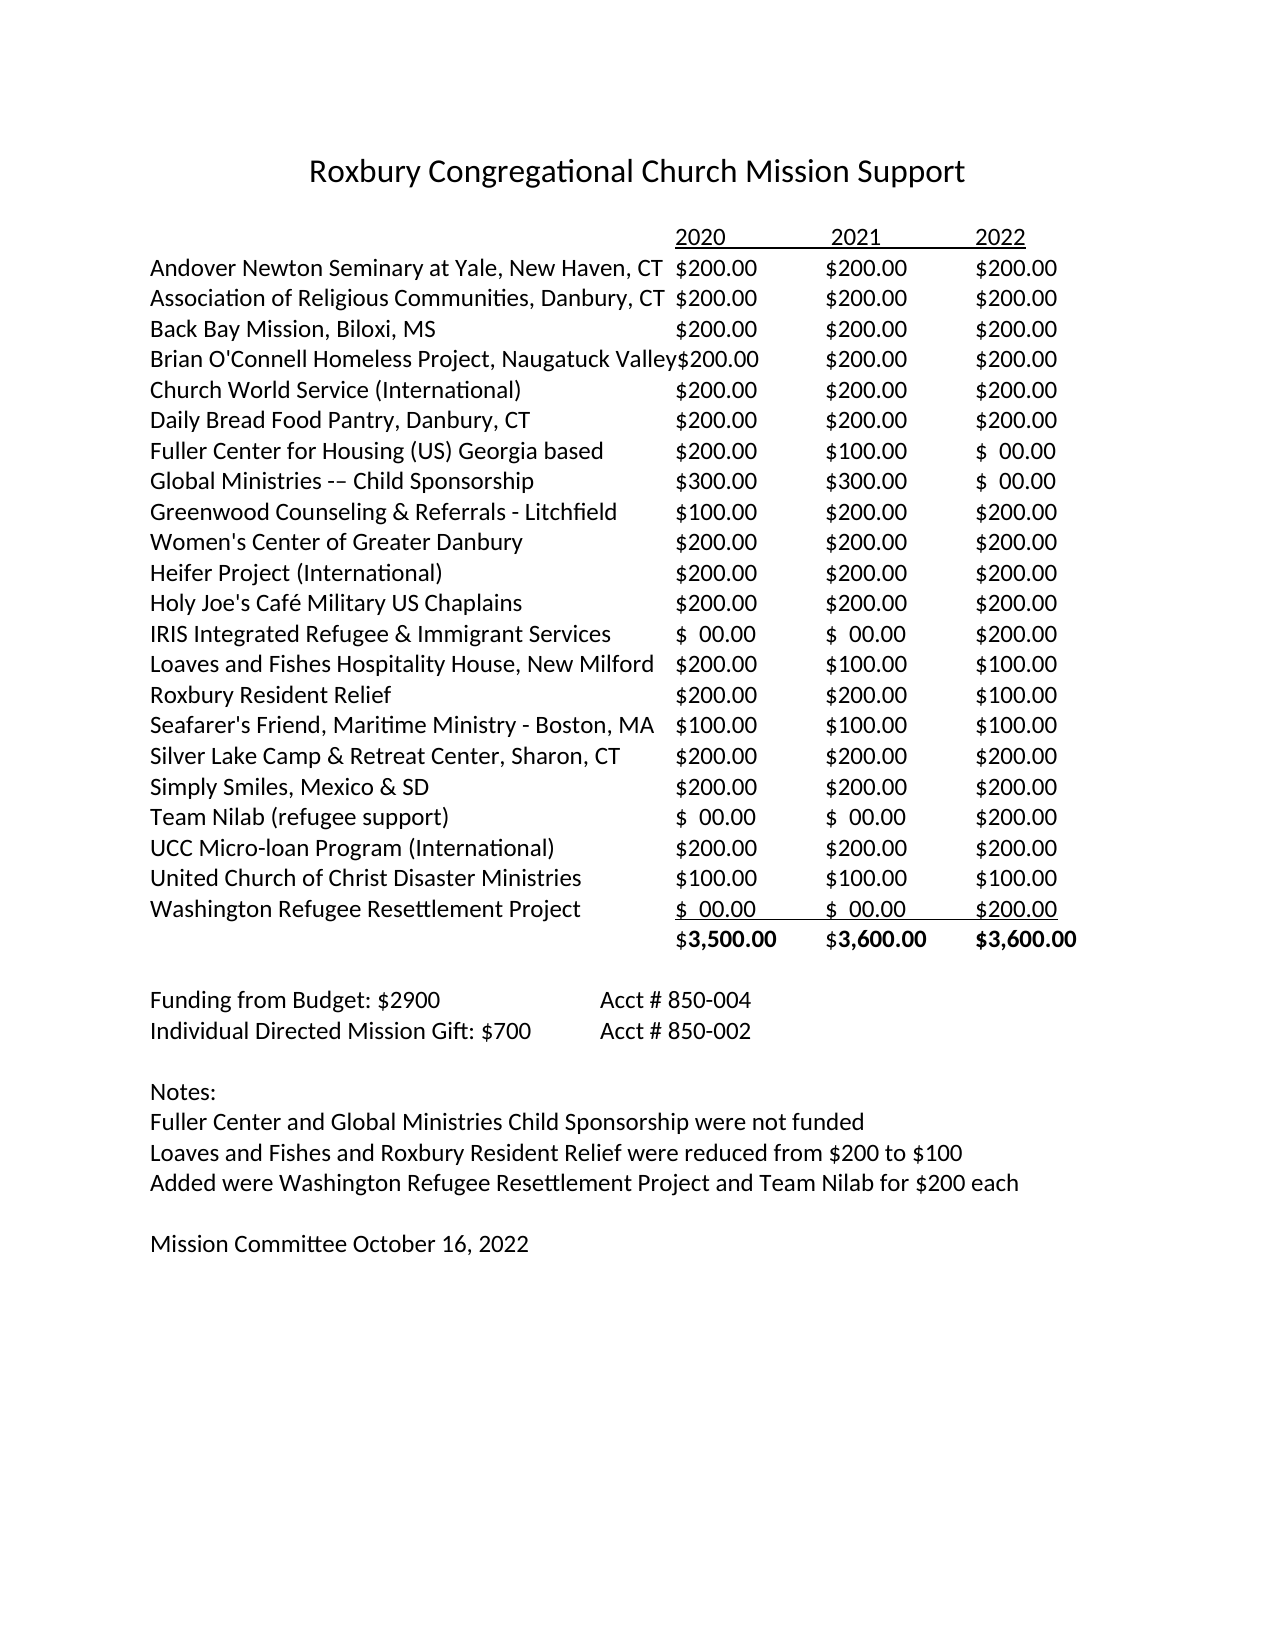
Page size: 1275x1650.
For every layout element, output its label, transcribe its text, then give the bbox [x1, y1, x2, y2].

text Fuller Center and Global Ministries Child Sponsorship were not funded [150, 1106, 1125, 1137]
text Heifer Project (International) $200.00 $200.00 $200.00 [150, 557, 1125, 587]
text Notes: [150, 1076, 1125, 1106]
text Greenwood Counseling & Referrals - Litchfield $100.00 $200.00 $200.00 [150, 496, 1125, 526]
text UCC Micro-loan Program (International) $200.00 $200.00 $200.00 [150, 832, 1125, 862]
text 2020 2021 2022 [600, 221, 1125, 252]
text Holy Joe's Café Military US Chaplains $200.00 $200.00 $200.00 [150, 587, 1125, 618]
text Daily Bread Food Pantry, Danbury, CT $200.00 $200.00 $200.00 [150, 404, 1125, 435]
text IRIS Integrated Refugee & Immigrant Services $ 00.00 $ 00.00 $200.00 [150, 618, 1125, 648]
text Association of Religious Communities, Danbury, CT $200.00 $200.00 $200.00 [150, 282, 1125, 313]
text Added were Washington Refugee Resettlement Project and Team Nilab for $200 each [150, 1167, 1125, 1198]
text Roxbury Resident Relief $200.00 $200.00 $100.00 [150, 679, 1125, 709]
text Loaves and Fishes Hospitality House, New Milford $200.00 $100.00 $100.00 [150, 648, 1125, 679]
text Church World Service (International) $200.00 $200.00 $200.00 [150, 374, 1125, 404]
text Washington Refugee Resettlement Project $ 00.00 $ 00.00 $200.00 [150, 893, 1125, 923]
text Back Bay Mission, Biloxi, MS $200.00 $200.00 $200.00 [150, 313, 1125, 343]
text United Church of Christ Disaster Ministries $100.00 $100.00 $100.00 [150, 862, 1125, 893]
text Roxbury Congregational Church Mission Support [150, 150, 1125, 191]
text Funding from Budget: $2900 Acct # 850-004 [150, 984, 1125, 1015]
text Global Ministries -– Child Sponsorship $300.00 $300.00 $ 00.00 [150, 465, 1125, 496]
text $3,500.00 $3,600.00 $3,600.00 [675, 923, 1125, 954]
text Andover Newton Seminary at Yale, New Haven, CT $200.00 $200.00 $200.00 [150, 252, 1125, 282]
text Silver Lake Camp & Retreat Center, Sharon, CT $200.00 $200.00 $200.00 [150, 740, 1125, 771]
text Women's Center of Greater Danbury $200.00 $200.00 $200.00 [150, 526, 1125, 557]
text Loaves and Fishes and Roxbury Resident Relief were reduced from $200 to $100 [150, 1137, 1125, 1167]
text Brian O'Connell Homeless Project, Naugatuck Valley$200.00 $200.00 $200.00 [150, 343, 1125, 374]
text Team Nilab (refugee support) $ 00.00 $ 00.00 $200.00 [150, 801, 1125, 832]
text Simply Smiles, Mexico & SD $200.00 $200.00 $200.00 [150, 771, 1125, 801]
text Fuller Center for Housing (US) Georgia based $200.00 $100.00 $ 00.00 [150, 435, 1125, 465]
text Individual Directed Mission Gift: $700 Acct # 850-002 [150, 1015, 1125, 1045]
text Seafarer's Friend, Maritime Ministry - Boston, MA $100.00 $100.00 $100.00 [150, 709, 1125, 740]
text Mission Committee October 16, 2022 [150, 1228, 1125, 1259]
